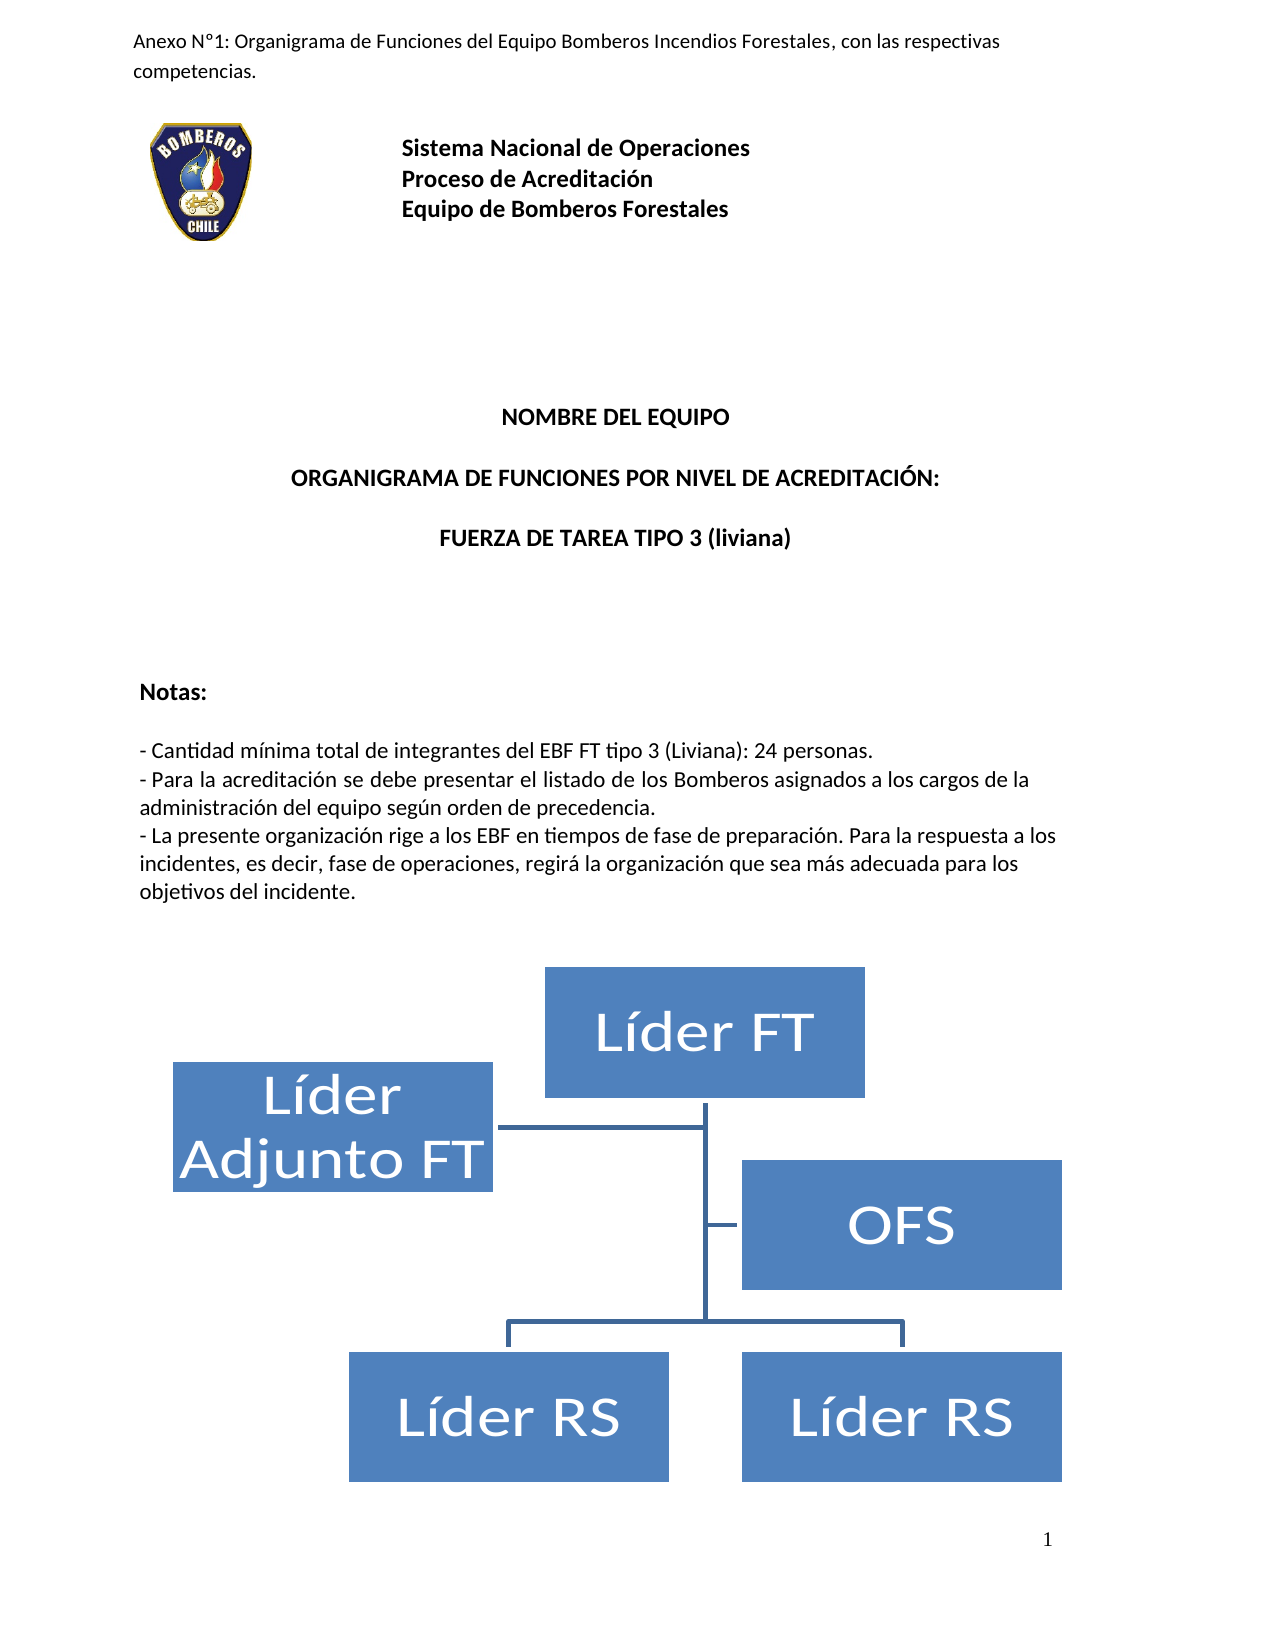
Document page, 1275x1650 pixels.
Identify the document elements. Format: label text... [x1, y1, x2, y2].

text Notas: [139, 676, 1110, 707]
text FUERZA DE TAREA TIPO 3 (liviana) [121, 492, 1110, 553]
text - Para la acreditación se debe presentar el listado de los Bomberos asignados a los cargos de la administración del equipo según orden de precedencia. [139, 765, 1102, 821]
text ORGANIGRAMA DE FUNCIONES POR NIVEL DE ACREDITACIÓN: [121, 432, 1110, 492]
text - Cantidad mínima total de integrantes del EBF FT tipo 3 (Liviana): 24 personas. [139, 738, 1110, 765]
text Proceso de Acreditación [252, 163, 1110, 193]
text NOMBRE DEL EQUIPO [121, 371, 1110, 432]
text Sistema Nacional de Operaciones [252, 132, 1110, 163]
text Equipo de Bomberos Forestales [252, 193, 1110, 224]
text - La presente organización rige a los EBF en tiempos de fase de preparación. Para la respuesta a los incidentes, es decir, fase de operaciones, regirá la organización que sea más adecuada para los objetivos del incidente. [139, 821, 1102, 905]
picture [148, 123, 252, 239]
